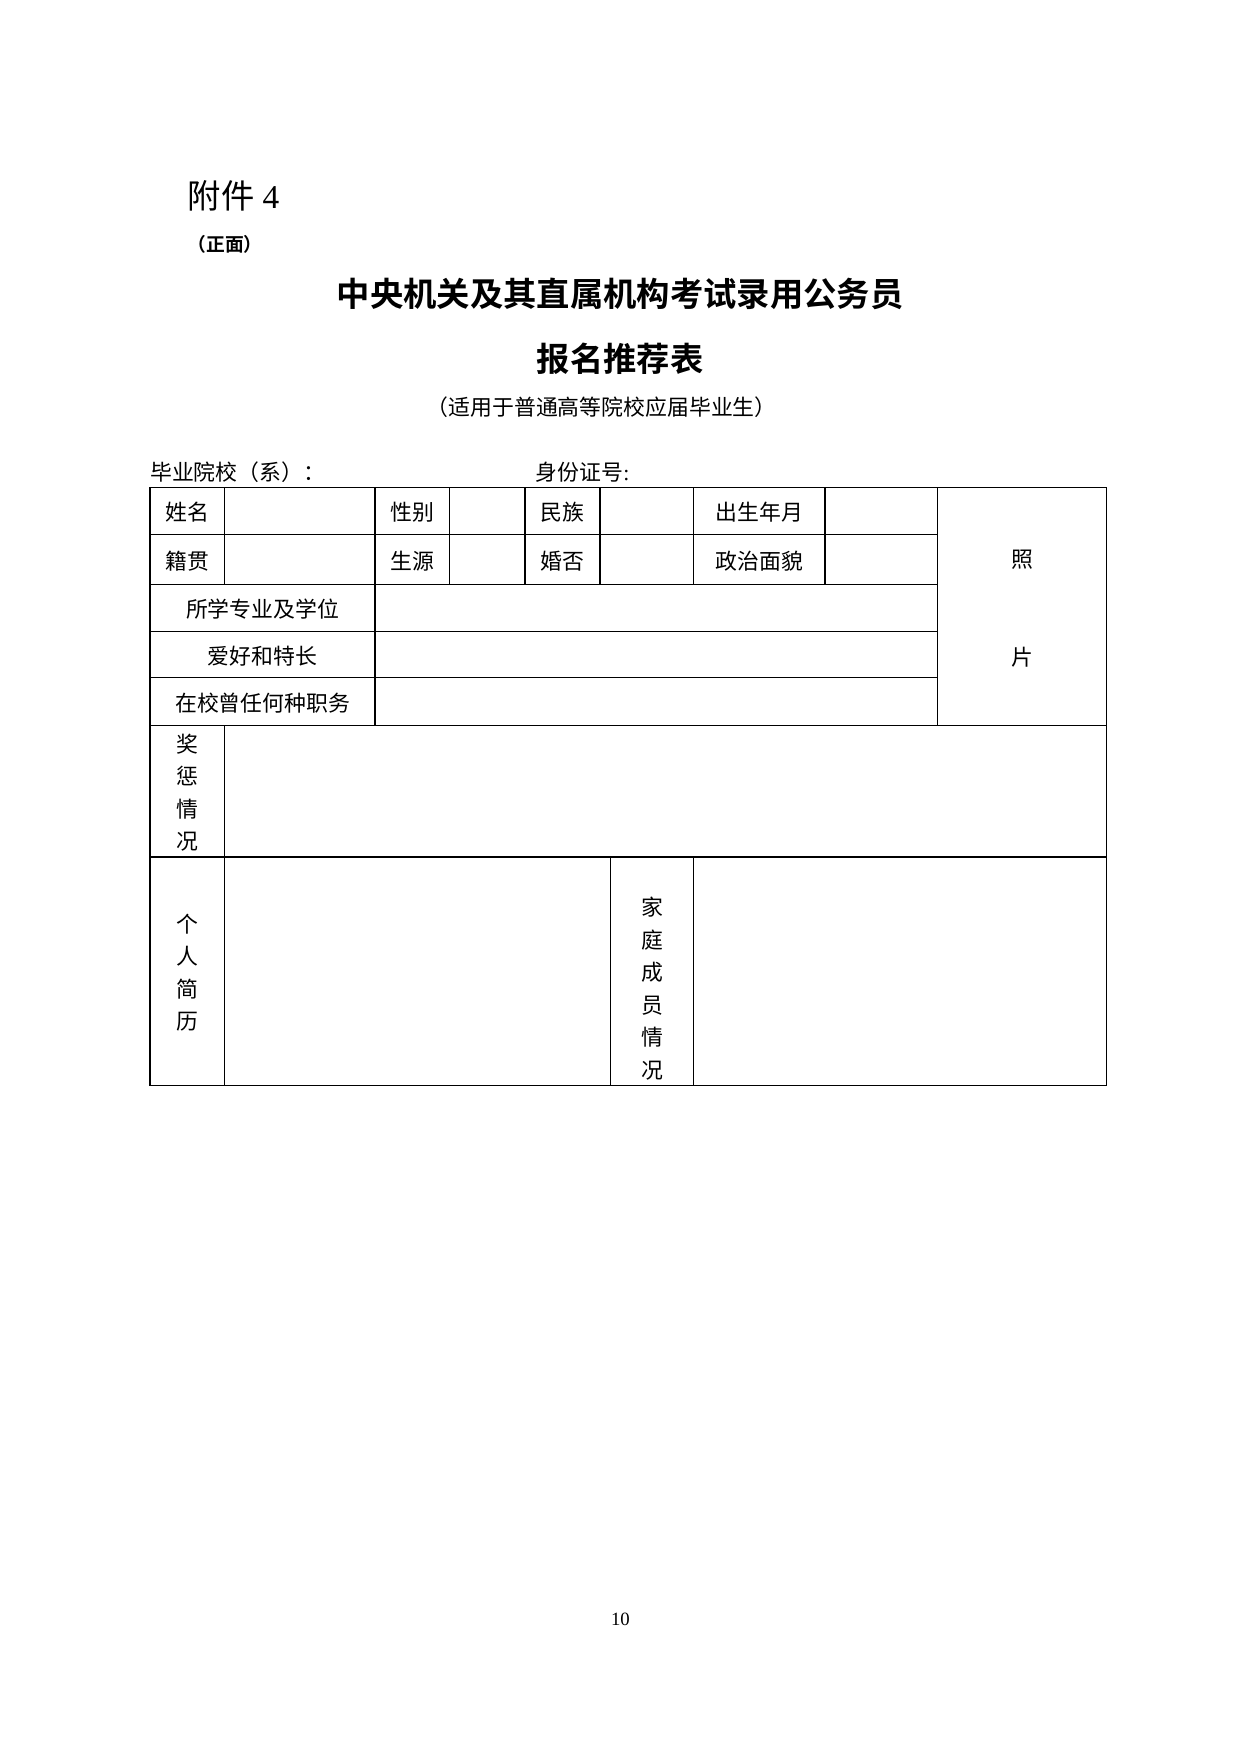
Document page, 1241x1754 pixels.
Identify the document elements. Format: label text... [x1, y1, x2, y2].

table_header 出生年月 [694, 488, 824, 534]
text 附件4 [187, 162, 1053, 227]
table_cell [376, 632, 937, 677]
table_cell 籍贯 [151, 535, 224, 584]
table_cell 婚否 [526, 535, 599, 584]
table_cell [601, 535, 693, 584]
text 毕业院校（系）： 身份证号: [150, 454, 1087, 487]
table_cell [225, 858, 610, 1085]
table_cell [694, 858, 1106, 1085]
text （适用于普通高等院校应届毕业生） [150, 389, 1053, 422]
table_cell 家 庭 成 员 情 况 [611, 858, 693, 1085]
table_cell [376, 585, 937, 631]
table_cell 生源 [376, 535, 449, 584]
table_header [450, 488, 524, 534]
text 报名推荐表 [152, 324, 1088, 389]
table_cell [376, 678, 937, 725]
table_cell [450, 535, 524, 584]
text （正面） [187, 227, 1053, 259]
table_header [601, 488, 693, 534]
table_cell 政治面貌 [694, 535, 824, 584]
table_cell [225, 726, 1106, 856]
table_header 民族 [526, 488, 599, 534]
table_header 姓名 [151, 488, 224, 534]
table_cell [225, 535, 374, 584]
table_cell 在校曾任何种职务 [151, 678, 374, 725]
table_header [225, 488, 374, 534]
table_header 性别 [376, 488, 449, 534]
table_header 照 片 [938, 488, 1106, 725]
table_cell 个 人 简 历 [151, 858, 224, 1085]
text 中央机关及其直属机构考试录用公务员 [152, 259, 1088, 324]
table_cell [826, 535, 937, 584]
table_header [826, 488, 937, 534]
table_cell 奖 惩 情 况 [151, 726, 224, 856]
table_cell 所学专业及学位 [151, 585, 374, 631]
table_cell 爱好和特长 [151, 632, 374, 677]
